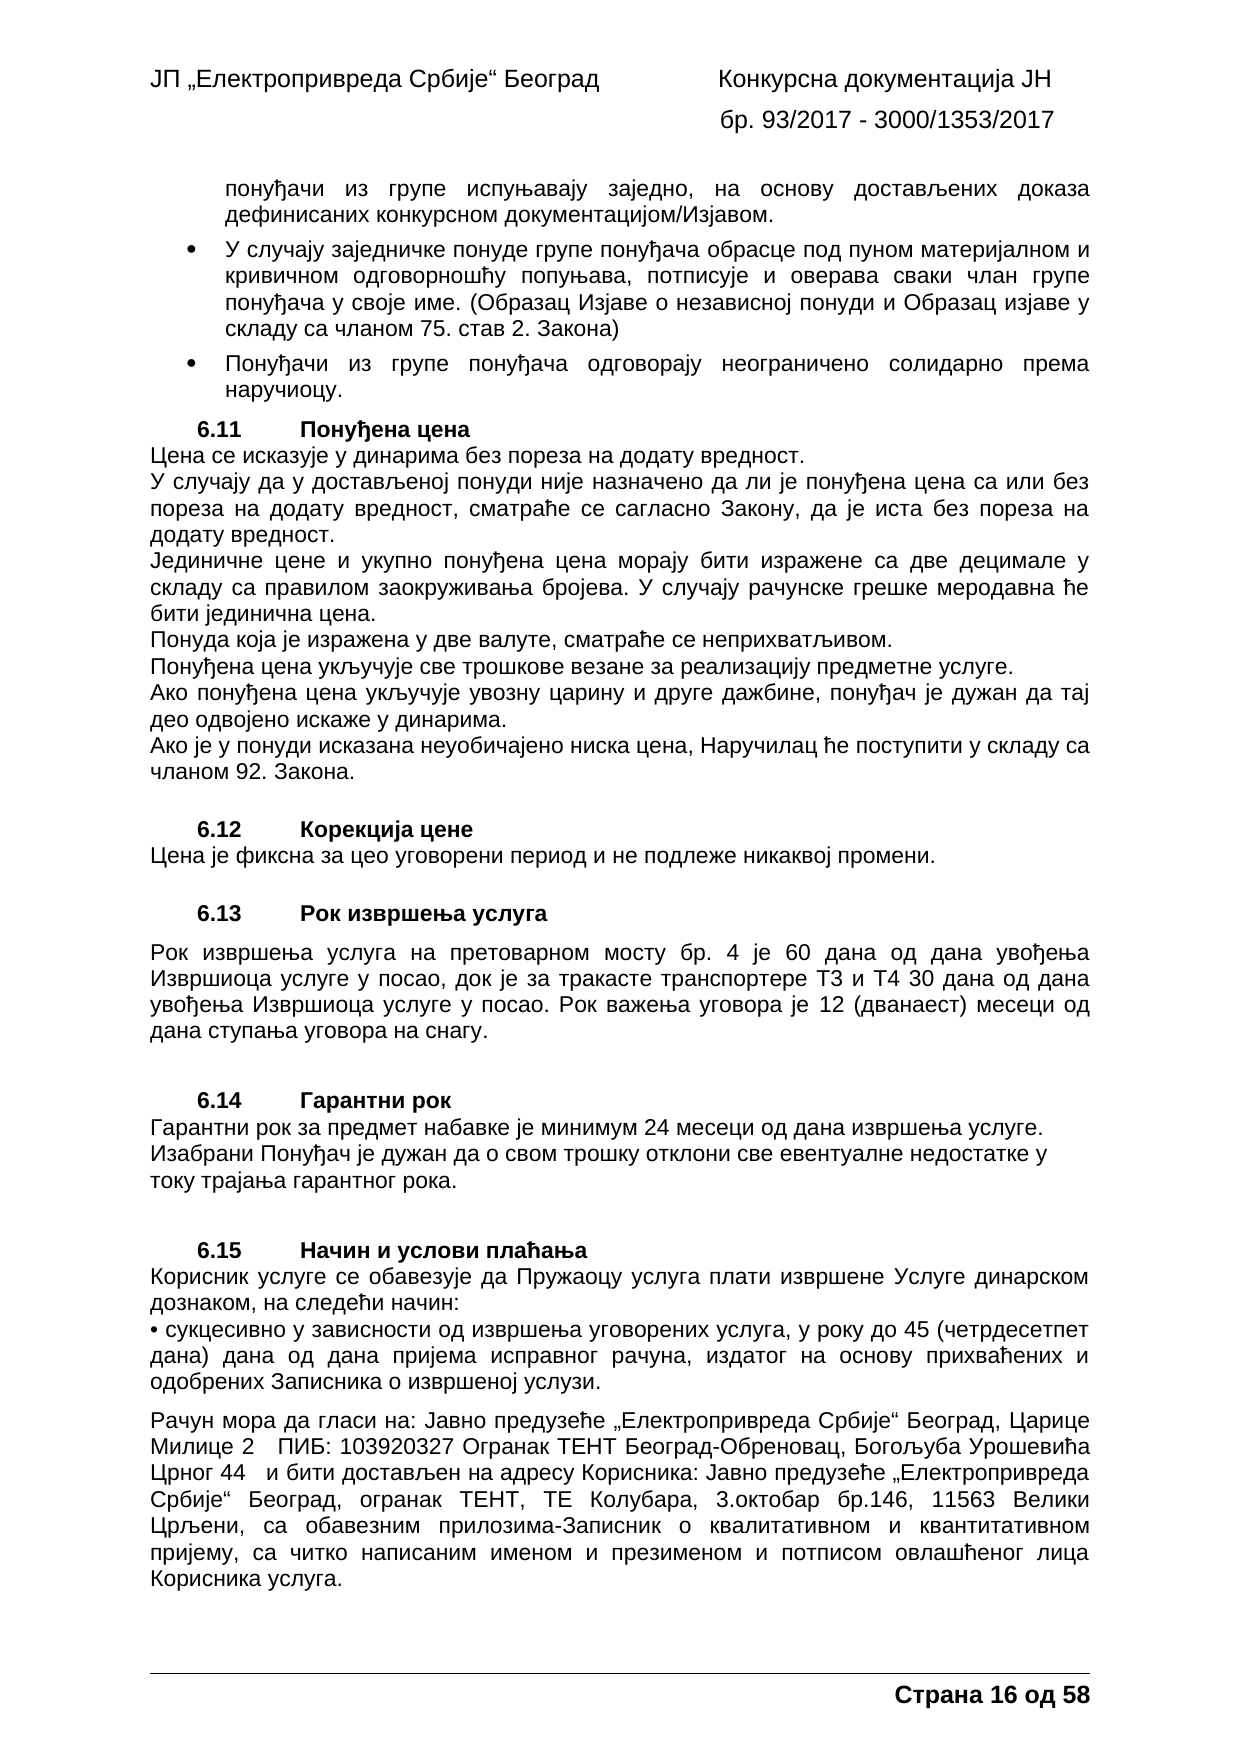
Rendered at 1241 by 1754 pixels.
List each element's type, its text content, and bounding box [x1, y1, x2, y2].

text • сукцесивно у зависности од извршења уговорених услуга, у року до 45 (четрдесетпет дана) дана од дана пријема исправног рачуна, издатог на основу прихваћених и одобрених Записника о извршеној услузи. [150, 1316, 1090, 1395]
text Ако је у понуди исказана неуобичајено ниска цена, Наручилац ће поступити у складу са чланом 92. Закона. [150, 732, 1090, 784]
list Гарантни рок [197, 1087, 1090, 1114]
text Цена је фиксна за цео уговорени период и не подлеже никаквој промени. [150, 842, 1090, 868]
text Рачун мора да гласи на: Јавно предузеће „Електропривреда Србије“ Београд, Царице Милице 2 ПИБ: 103920327 Огранак ТЕНТ Београд-Обреновац, Богољуба Урошевића Црног 44 и бити достављен на адресу Корисника: Јавно предузеће „Електропривреда Србије“ Београд, огранак ТЕНТ, ТЕ Колубара, 3.октобар бр.146, 11563 Велики Црљени, са обавезним прилозима-Записник о квалитативном и квантитативном пријему, са читко написаним именом и презименом и потписом овлашћеног лица Корисника услуга. [150, 1407, 1090, 1591]
text Цена се исказује у динарима без пореза на додату вредност. [150, 442, 1090, 468]
text Јединичне цене и укупно понуђена цена морају бити изражене са две децимале у складу са правилом заокруживања бројева. У случају рачунске грешке меродавна ће бити јединична цена. [150, 547, 1090, 626]
list Рок извршења услуга [197, 899, 1090, 926]
text Рок извршења услуга на претоварном мосту бр. 4 је 60 дана од дана увођења Извршиоца услуге у посао, док је за тракасте транспортере Т3 и Т4 30 дана од дана увођења Извршиоца услуге у посао. Рок важења уговора је 12 (дванаест) месеци од дана ступања уговора на снагу. [150, 938, 1090, 1044]
text Понуђачи из групе понуђача одговорају неограничено солидарно према наручиоцу. [187, 350, 1090, 402]
text Понуђена цена укључује све трошкове везане за реализацију предметне услуге. [150, 653, 1090, 679]
list Начин и услови плаћања [197, 1237, 1090, 1263]
text У случају заједничке понуде групе понуђача обрасце под пуном материјалном и кривичном одговорношћу попуњава, потписује и оверава сваки члан групе понуђача у своје име. (Образац Изјаве о независној понуди и Образац изјаве у складу са чланом 75. став 2. Закона) [187, 236, 1090, 341]
text Ако понуђена цена укључује увозну царину и друге дажбине, понуђач је дужан да тај део одвојено искаже у динарима. [150, 679, 1090, 732]
list Понуђена цена [197, 416, 1090, 442]
text Корисник услуге се обавезује да Пружаоцу услуга плати извршене Услуге динарском дознаком, на следећи начин: [150, 1263, 1090, 1316]
text У случају да у достављеној понуди није назначено да ли је понуђена цена са или без пореза на додату вредност, сматраће се сагласно Закону, да је иста без пореза на додату вредност. [150, 468, 1090, 547]
text Понуда која је изражена у две валуте, сматраће се неприхватљивом. [150, 626, 1090, 653]
text Гарантни рок за предмет набавке је минимум 24 месеци од дана извршења услуге. [150, 1114, 1090, 1140]
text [187, 175, 1090, 228]
text Изабрани Понуђач је дужан да о свом трошку отклони све евентуалне недостатке у току трајања гарантног рока. [150, 1140, 1090, 1193]
list Корекција цене [197, 816, 1090, 842]
